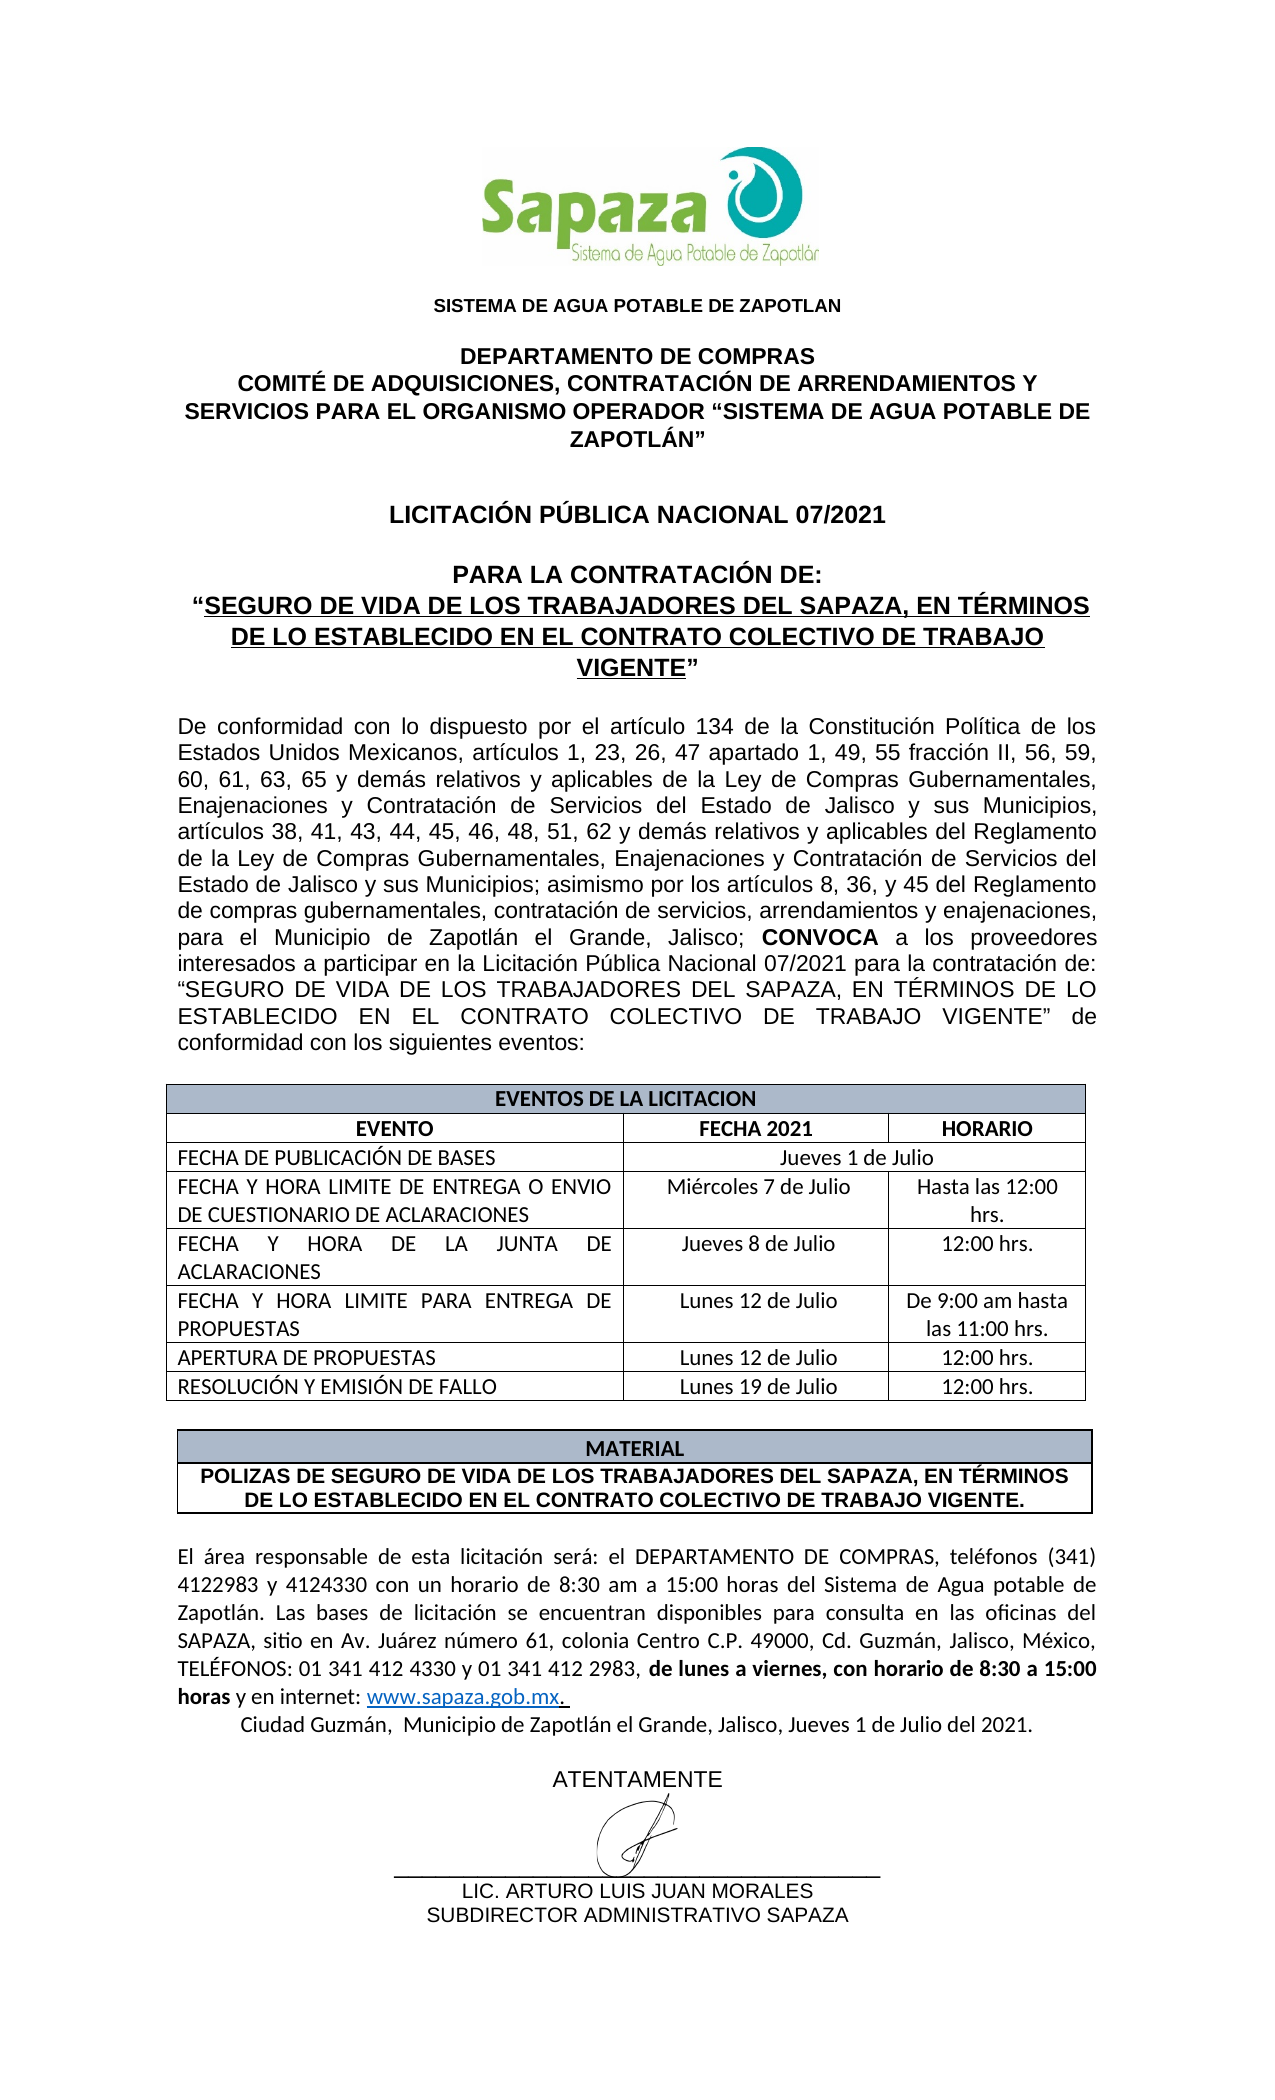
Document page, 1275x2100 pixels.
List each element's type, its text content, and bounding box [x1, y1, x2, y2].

table_cell De 9:00 am hasta las 11:00 hrs. [889, 1286, 1085, 1342]
table_cell Jueves 8 de Julio [624, 1229, 888, 1285]
table_cell HORARIO [889, 1114, 1085, 1142]
text “SEGURO DE VIDA DE LOS TRABAJADORES DEL SAPAZA, EN TÉRMINOS DE LO ESTABLECIDO EN EL CONTRATO COLECTIVO DE TRABAJO VIGENTE” [177, 591, 1098, 682]
table_cell POLIZAS DE SEGURO DE VIDA DE LOS TRABAJADORES DEL SAPAZA, EN TÉRMINOS DE LO ESTABLECIDO EN EL CONTRATO COLECTIVO DE TRABAJO VIGENTE. [178, 1464, 1091, 1512]
table_cell RESOLUCIÓN Y EMISIÓN DE FALLO [167, 1372, 623, 1400]
text SUBDIRECTOR ADMINISTRATIVO SAPAZA [177, 1903, 1098, 1927]
table_cell Miércoles 7 de Julio [624, 1172, 888, 1228]
text LIC. ARTURO LUIS JUAN MORALES [177, 1879, 1098, 1903]
text PARA LA CONTRATACIÓN DE: [177, 560, 1098, 589]
table_cell 12:00 hrs. [889, 1229, 1085, 1285]
table_header EVENTOS DE LA LICITACION [167, 1085, 1085, 1113]
table_cell FECHA DE PUBLICACIÓN DE BASES [167, 1143, 623, 1171]
text SISTEMA DE AGUA POTABLE DE ZAPOTLAN [177, 295, 1098, 317]
table_header MATERIAL [178, 1431, 1091, 1462]
text El área responsable de esta licitación será: el DEPARTAMENTO DE COMPRAS, teléfonos (341) 4122983 y 4124330 con un horario de 8:30 am a 15:00 horas del Sistema de Agua potable de Zapotlán. Las bases de licitación se encuentran disponibles para consulta en las oficinas del SAPAZA, sitio en Av. Juárez número 61, colonia Centro C.P. 49000, Cd. Guzmán, Jalisco, México, TELÉFONOS: 01 341 412 4330 y 01 341 412 2983, de lunes a viernes, con horario de 8:30 a 15:00 horas y en internet: www.sapaza.gob.mx. [177, 1542, 1098, 1710]
table_cell 12:00 hrs. [889, 1372, 1085, 1400]
picture [482, 147, 819, 266]
table_cell Lunes 12 de Julio [624, 1286, 888, 1342]
table_cell Lunes 19 de Julio [624, 1372, 888, 1400]
text Ciudad Guzmán, Municipio de Zapotlán el Grande, Jalisco, Jueves 1 de Julio del 2021. [177, 1710, 1098, 1738]
picture [596, 1793, 678, 1850]
table_cell APERTURA DE PROPUESTAS [167, 1343, 623, 1371]
table_cell FECHA 2021 [624, 1114, 888, 1142]
table_cell 12:00 hrs. [889, 1343, 1085, 1371]
text ___________________________________ [177, 1850, 1098, 1879]
table_cell EVENTO [167, 1114, 623, 1142]
subtitle DEPARTAMENTO DE COMPRAS [177, 343, 1098, 369]
table_cell Hasta las 12:00 hrs. [889, 1172, 1085, 1228]
text ATENTAMENTE [177, 1766, 1098, 1793]
table_cell FECHA Y HORA LIMITE DE ENTREGA O ENVIO DE CUESTIONARIO DE ACLARACIONES [167, 1172, 623, 1228]
text COMITÉ DE ADQUISICIONES, CONTRATACIÓN DE ARRENDAMIENTOS Y SERVICIOS PARA EL ORGANISMO OPERADOR “SISTEMA DE AGUA POTABLE DE ZAPOTLÁN” [177, 369, 1098, 453]
text De conformidad con lo dispuesto por el artículo 134 de la Constitución Política de los Estados Unidos Mexicanos, artículos 1, 23, 26, 47 apartado 1, 49, 55 fracción II, 56, 59, 60, 61, 63, 65 y demás relativos y aplicables de la Ley de Compras Gubernamentales, Enajenaciones y Contratación de Servicios del Estado de Jalisco y sus Municipios, artículos 38, 41, 43, 44, 45, 46, 48, 51, 62 y demás relativos y aplicables del Reglamento de la Ley de Compras Gubernamentales, Enajenaciones y Contratación de Servicios del Estado de Jalisco y sus Municipios; asimismo por los artículos 8, 36, y 45 del Reglamento de compras gubernamentales, contratación de servicios, arrendamientos y enajenaciones, para el Municipio de Zapotlán el Grande, Jalisco; CONVOCA a los proveedores interesados a participar en la Licitación Pública Nacional 07/2021 para la contratación de: “SEGURO DE VIDA DE LOS TRABAJADORES DEL SAPAZA, EN TÉRMINOS DE LO ESTABLECIDO EN EL CONTRATO COLECTIVO DE TRABAJO VIGENTE” de conformidad con los siguientes eventos: [177, 713, 1098, 1056]
subtitle LICITACIÓN PÚBLICA NACIONAL 07/2021 [177, 500, 1098, 529]
table_cell Jueves 1 de Julio [624, 1143, 1085, 1171]
table_cell FECHA Y HORA DE LA JUNTA DE ACLARACIONES [167, 1229, 623, 1285]
table_cell FECHA Y HORA LIMITE PARA ENTREGA DE PROPUESTAS [167, 1286, 623, 1342]
table_cell Lunes 12 de Julio [624, 1343, 888, 1371]
